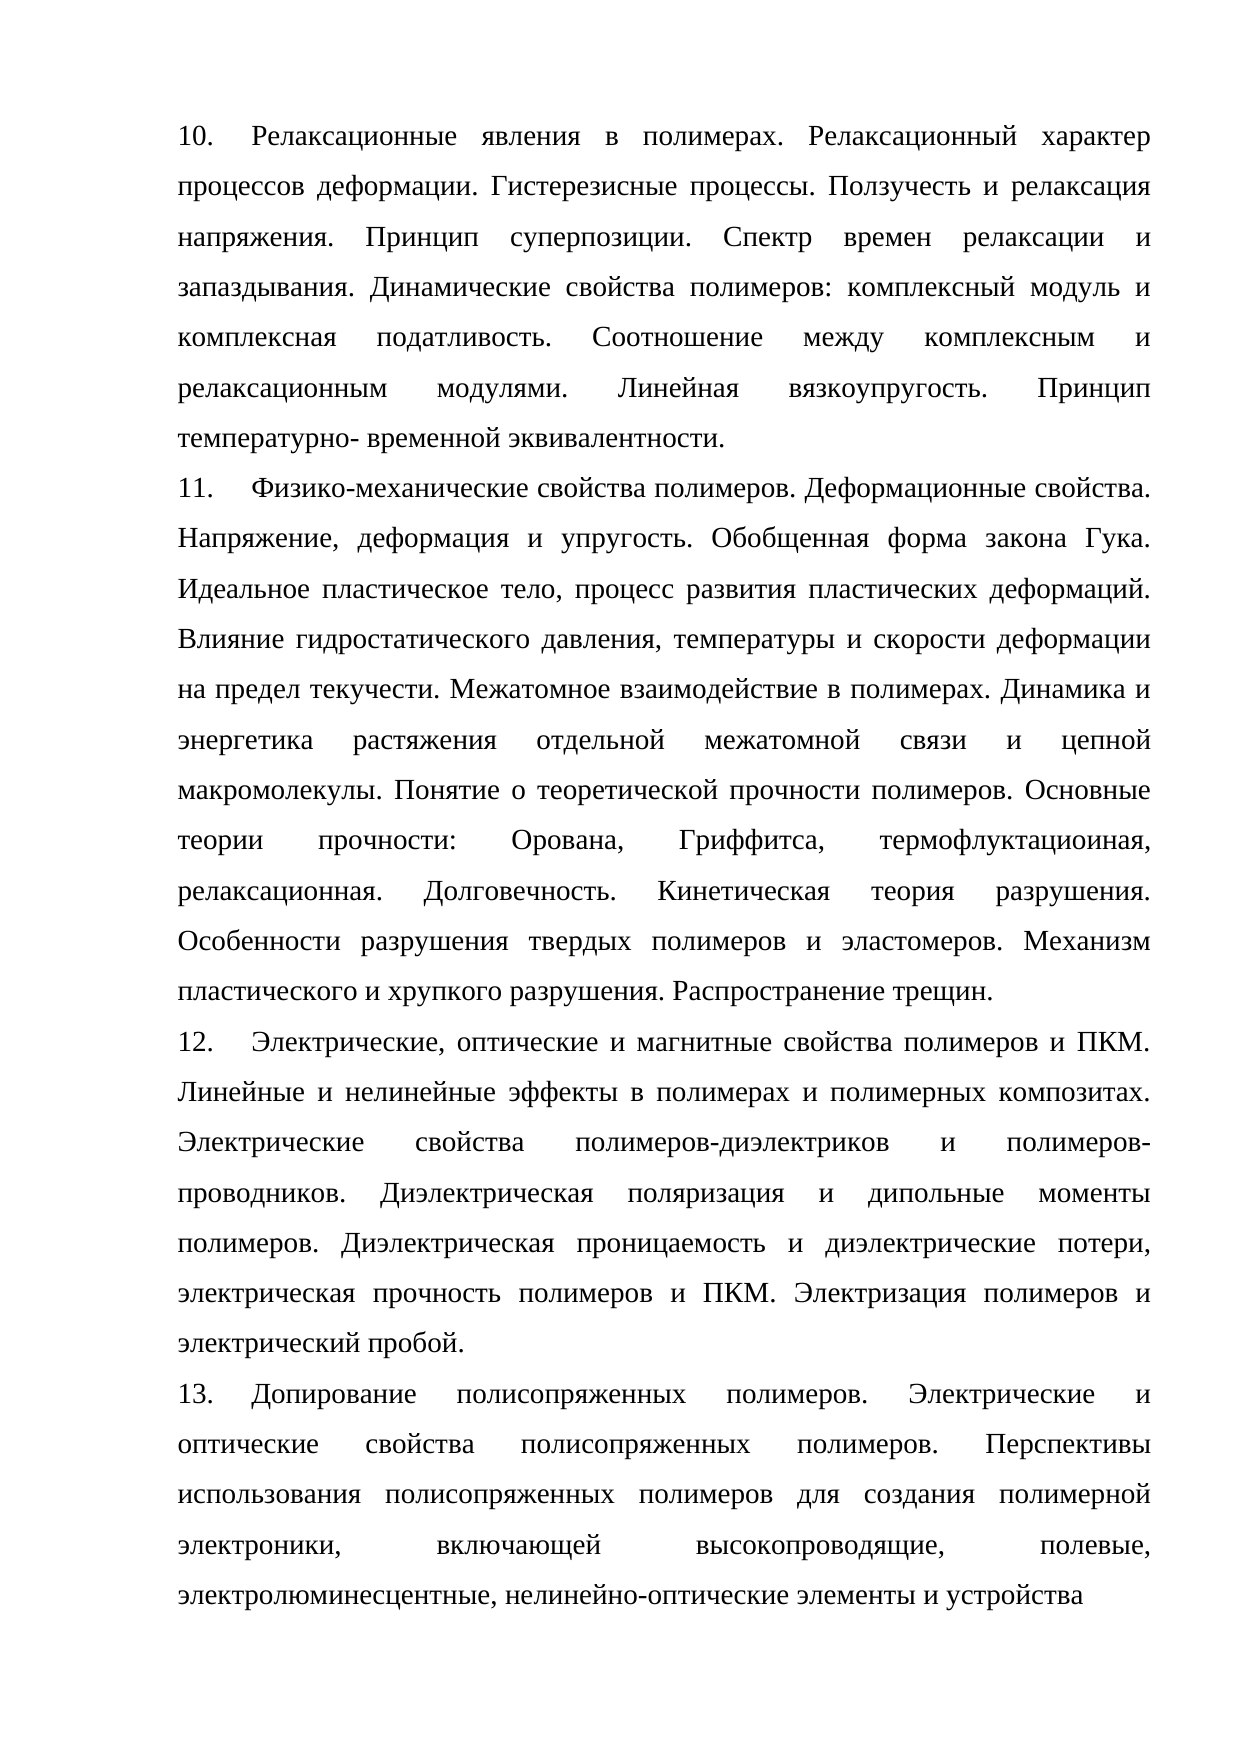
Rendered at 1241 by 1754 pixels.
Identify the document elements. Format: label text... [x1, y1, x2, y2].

list Физико-механические свойства полимеров. Деформационные свойства. Напряжение, деформация и упругость. Обобщенная форма закона Гука. Идеальное пластическое тело, процесс развития пластических деформаций. Влияние гидростатического давления, температуры и скорости деформации на предел текучести. Межатомное взаимодействие в полимерах. Динамика и энергетика растяжения отдельной межатомной связи и цепной макромолекулы. Понятие о теоретической прочности полимеров. Основные теории прочности: Орована, Гриффитса, термофлуктациоиная, релаксационная. Долговечность. Кинетическая теория разрушения. Особенности разрушения твердых полимеров и эластомеров. Механизм пластического и хрупкого разрушения. Распространение трещин. [177, 470, 1152, 1007]
list Допирование полисопряженных полимеров. Электрические и оптические свойства полисопряженных полимеров. Перспективы использования полисопряженных полимеров для создания полимерной электроники, включающей высокопроводящие, полевые, электролюминесцентные, нелинейно-оптические элементы и устройства [177, 1376, 1152, 1611]
list Релаксационные явления в полимерах. Релаксационный характер процессов деформации. Гистерезисные процессы. Ползучесть и релаксация напряжения. Принцип суперпозиции. Спектр времен релаксации и запаздывания. Динамические свойства полимеров: комплексный модуль и комплексная податливость. Соотношение между комплексным и релаксационным модулями. Линейная вязкоупругость. Принцип температурно- временной эквивалентности. [177, 118, 1152, 453]
list Электрические, оптические и магнитные свойства полимеров и ПКМ. Линейные и нелинейные эффекты в полимерах и полимерных композитах. Электрические свойства полимеров-диэлектриков и полимеров- проводников. Диэлектрическая поляризация и дипольные моменты полимеров. Диэлектрическая проницаемость и диэлектрические потери, электрическая прочность полимеров и ПКМ. Электризация полимеров и электрический пробой. [177, 1024, 1152, 1359]
